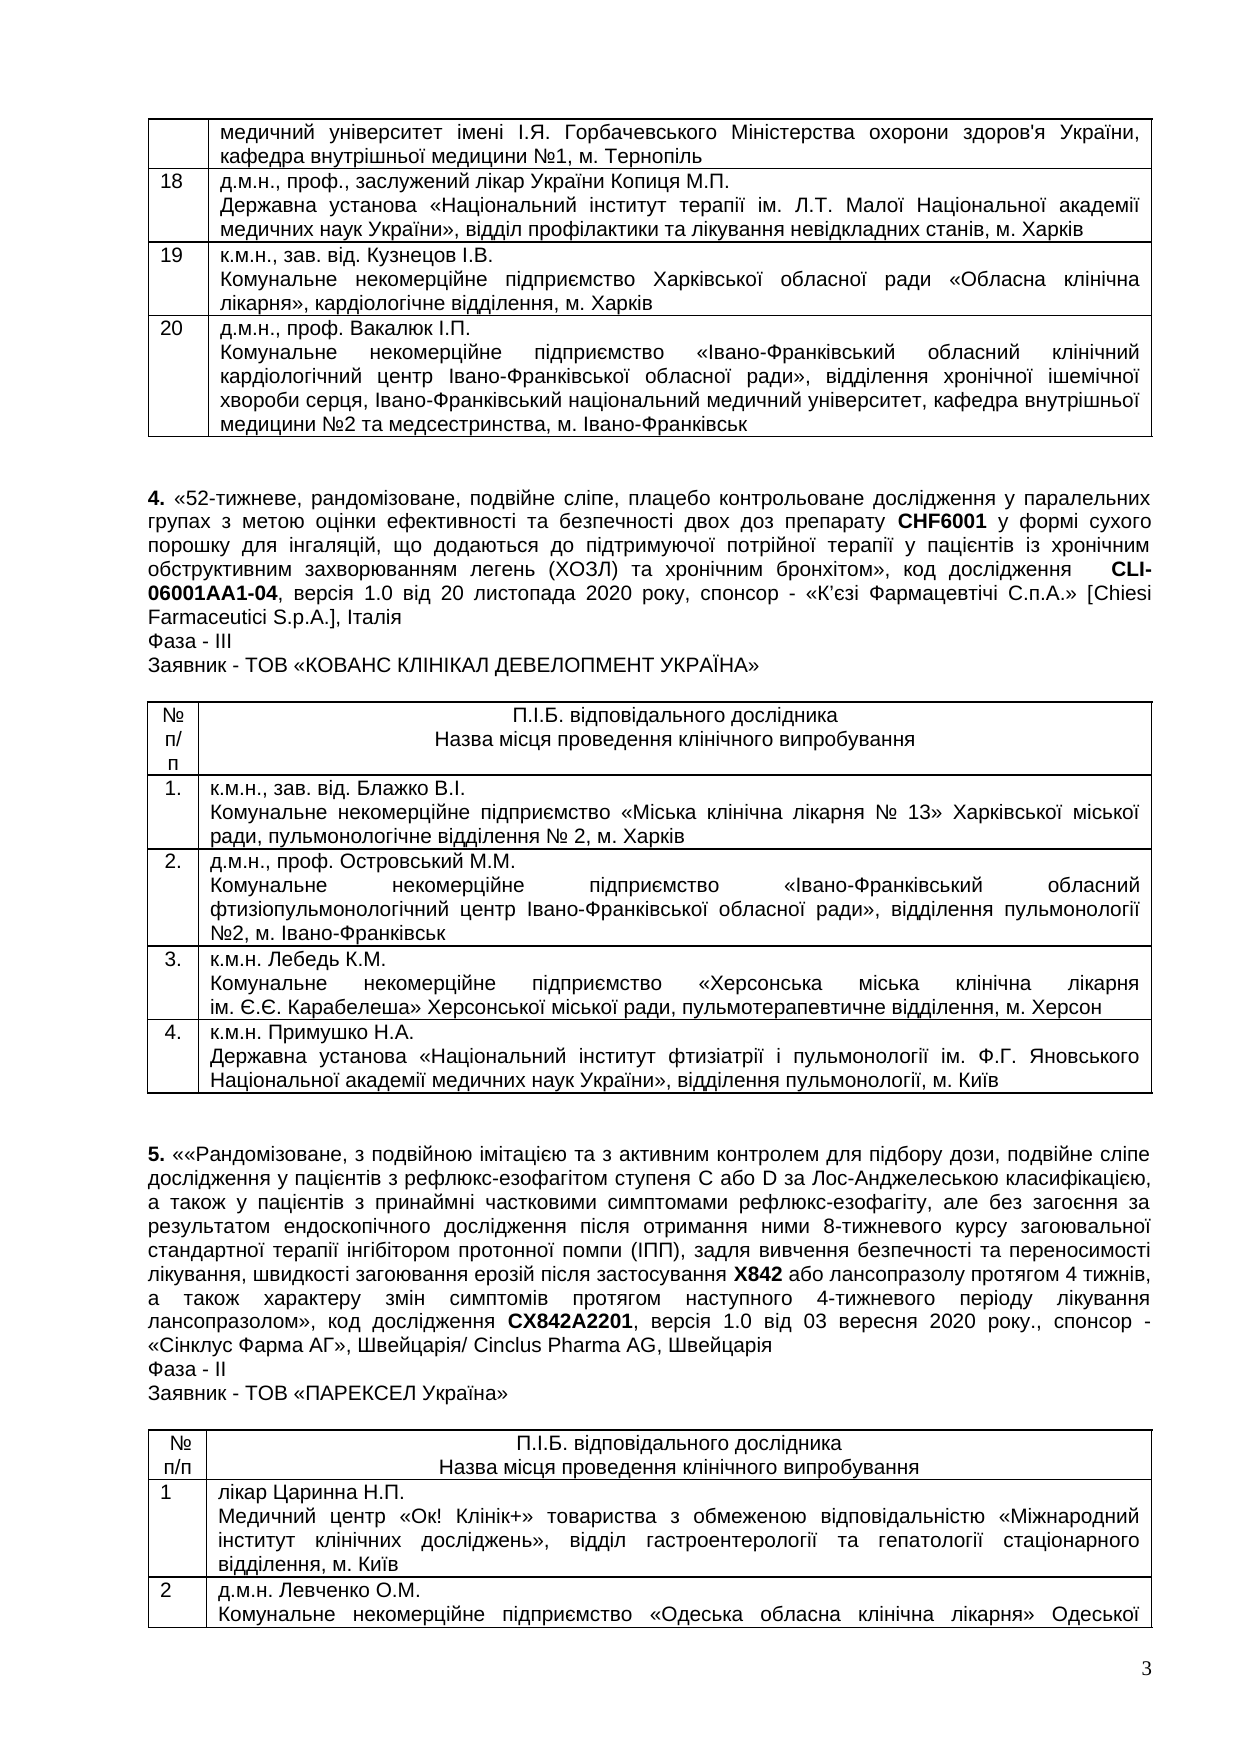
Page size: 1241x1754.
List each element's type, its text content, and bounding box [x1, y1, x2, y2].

text 5. ««Рандомізоване, з подвійною імітацією та з активним контролем для підбору дози, подвійне сліпе дослідження у пацієнтів з рефлюкс-езофагітом ступеня C або D за Лос-Анджелеською класифікацією, а також у пацієнтів з принаймні частковими симптомами рефлюкс-езофагіту, але без загоєння за результатом ендоскопічного дослідження після отримання ними 8-тижневого курсу загоювальної стандартної терапії інгібітором протонної помпи (ІПП), задля вивчення безпечності та переносимості лікування, швидкості загоювання ерозій після застосування X842 або лансопразолу протягом 4 тижнів, а також характеру змін симптомів протягом наступного 4-тижневого періоду лікування лансопразолом», код дослідження CX842A2201, версія 1.0 від 03 вересня 2020 року., спонсор - «Сінклус Фарма АГ», Швейцарія/ Cinclus Pharma AG, Швейцарія [148, 1142, 1152, 1357]
table_cell 20 [149, 316, 208, 436]
text Заявник - ТОВ «ПАРЕКСЕЛ Україна» [148, 1381, 1152, 1405]
table_cell 2. [148, 850, 198, 945]
table_cell к.м.н. Лебедь К.М. Комунальне некомерційне підприємство «Херсонська міська клінічна лікарня ім. Є.Є. Карабелеша» Херсонської міської ради, пульмотерапевтичне відділення, м. Херсон [199, 947, 1151, 1019]
text 4. «52-тижневе, рандомізоване, подвійне сліпе, плацебо контрольоване дослідження у паралельних групах з метою оцінки ефективності та безпечності двох доз препарату CHF6001 у формі сухого порошку для інгаляцій, що додаються до підтримуючої потрійної терапії у пацієнтів із хронічним обструктивним захворюванням легень (ХОЗЛ) та хронічним бронхітом», код дослідження CLI-06001AA1-04, версія 1.0 від 20 листопада 2020 року, спонсор - «К’єзі Фармацевтічі С.п.А.» [Chiesi Farmaceutici S.p.A.], Італія [148, 485, 1152, 629]
table_cell 18 [149, 169, 208, 241]
table_cell к.м.н., зав. від. Кузнецов І.В. Комунальне некомерційне підприємство Харківської обласної ради «Обласна клінічна лікарня», кардіологічне відділення, м. Харків [209, 243, 1151, 314]
table_cell 3. [148, 947, 198, 1019]
text Фаза - ІІ [148, 1357, 1152, 1381]
table_cell д.м.н., проф. Вакалюк І.П. Комунальне некомерційне підприємство «Івано-Франківський обласний клінічний кардіологічний центр Івано-Франківської обласної ради», відділення хронічної ішемічної хвороби серця, Івано-Франківський національний медичний університет, кафедра внутрішньої медицини №2 та медсестринства, м. Івано-Франківськ [209, 316, 1151, 436]
table_cell 19 [149, 243, 208, 314]
table_header № п/п [149, 1431, 206, 1478]
table_cell д.м.н., проф. Островський М.М. Комунальне некомерційне підприємство «Івано-Франківський обласний фтизіопульмонологічний центр Івано-Франківської обласної ради», відділення пульмонології №2, м. Івано-Франківськ [199, 850, 1151, 945]
table_header П.І.Б. відповідального дослідника Назва місця проведення клінічного випробування [207, 1431, 1151, 1478]
table_cell 2 [149, 1578, 206, 1627]
table_cell лікар Царинна Н.П. Медичний центр «Ок! Клінік+» товариства з обмеженою відповідальністю «Міжнародний інститут клінічних досліджень», відділ гастроентерології та гепатології стаціонарного відділення, м. Київ [207, 1480, 1151, 1576]
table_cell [209, 120, 1151, 168]
table_cell к.м.н., зав. від. Блажко В.І. Комунальне некомерційне підприємство «Міська клінічна лікарня № 13» Харківської міської ради, пульмонологічне відділення № 2, м. Харків [199, 776, 1151, 848]
table_cell к.м.н. Примушко Н.А. Державна установа «Національний інститут фтизіатрії і пульмонології ім. Ф.Г. Яновського Національної академії медичних наук України», відділення пульмонології, м. Київ [199, 1020, 1151, 1092]
text Заявник - ТОВ «КОВАНС КЛІНІКАЛ ДЕВЕЛОПМЕНТ УКРАЇНА» [148, 653, 1152, 677]
table_cell 1 [149, 1480, 206, 1576]
table_cell 4. [148, 1020, 198, 1092]
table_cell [207, 1578, 1151, 1627]
table_header № п/п [148, 703, 198, 774]
text Фаза - ІІІ [148, 629, 1152, 653]
table_cell д.м.н., проф., заслужений лікар України Копиця М.П. Державна установа «Національний інститут терапії ім. Л.Т. Малої Національної академії медичних наук України», відділ профілактики та лікування невідкладних станів, м. Харків [209, 169, 1151, 241]
table_cell 17 [149, 120, 208, 168]
table_header П.І.Б. відповідального дослідника Назва місця проведення клінічного випробування [199, 703, 1151, 774]
table_cell 1. [148, 776, 198, 848]
